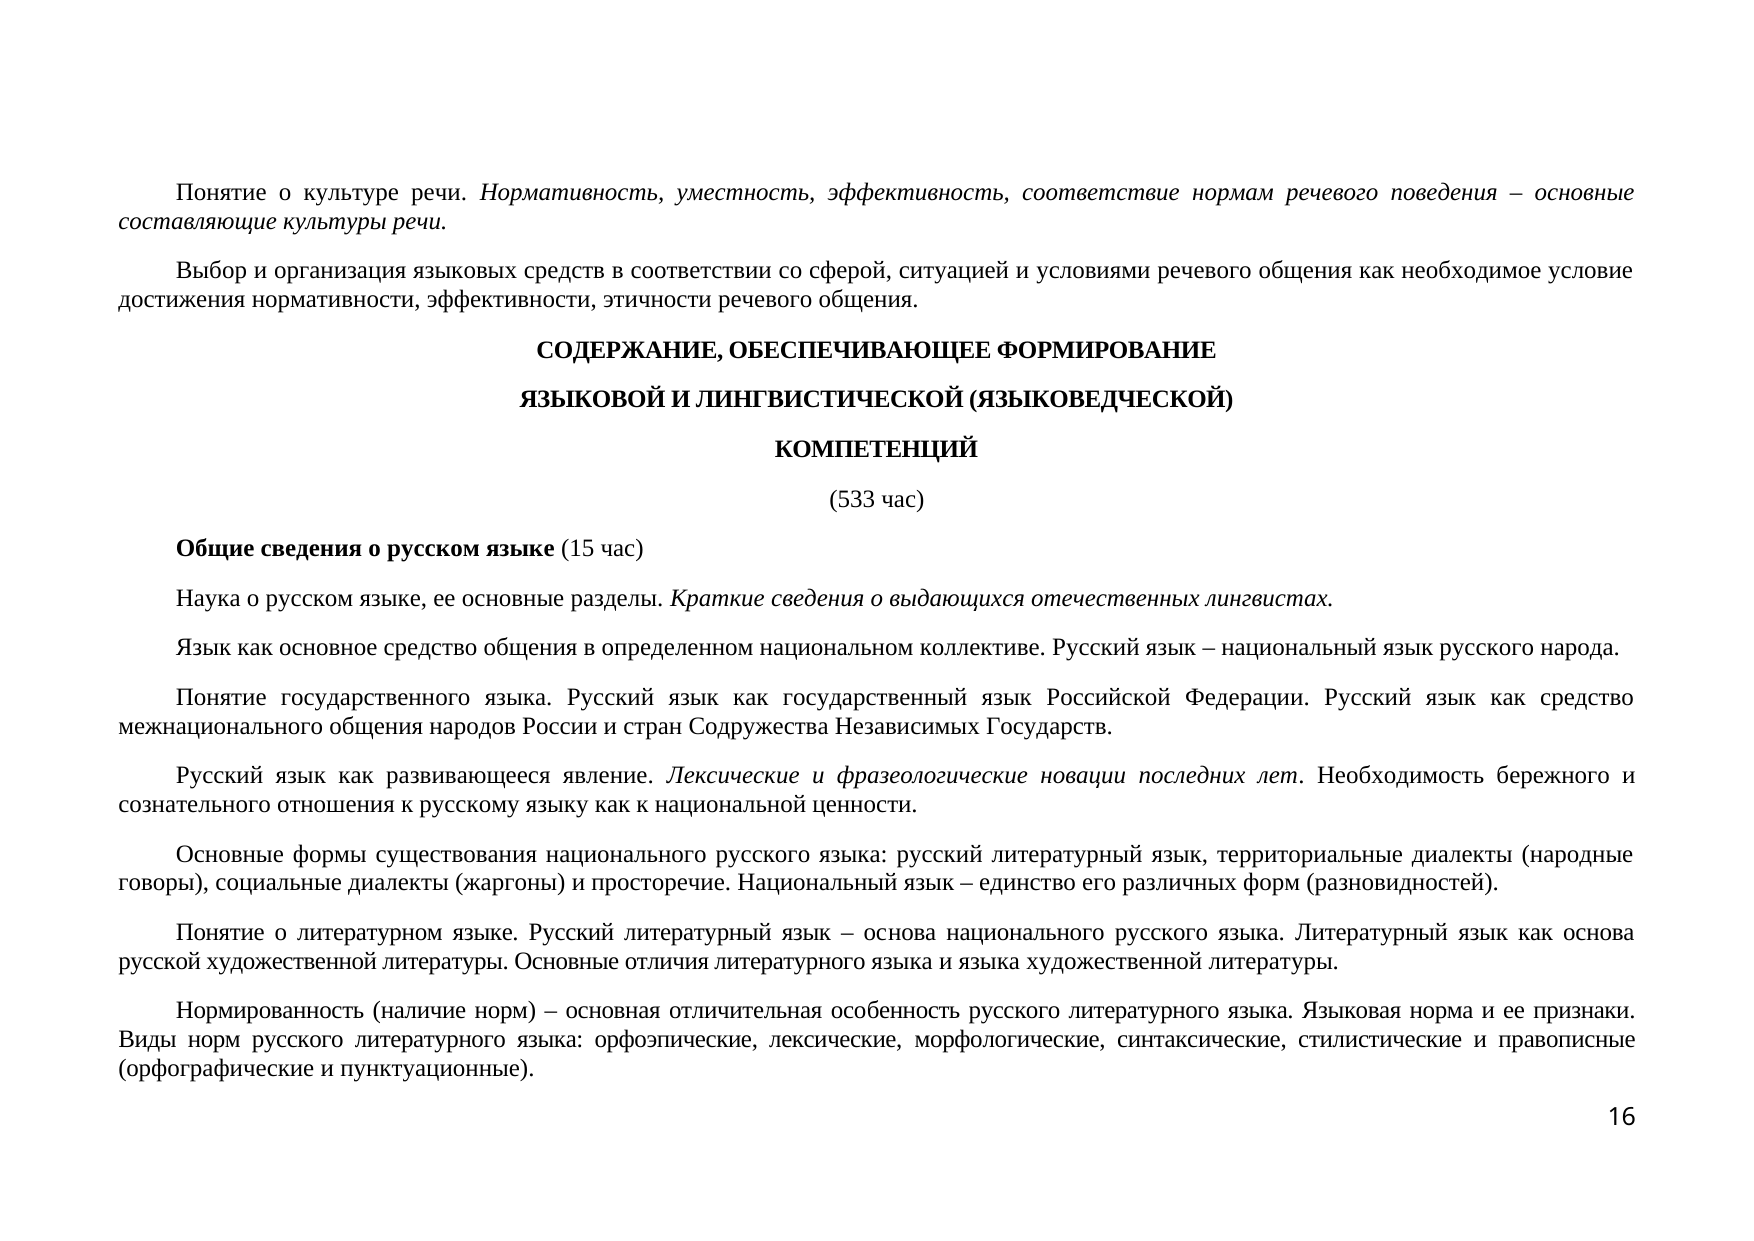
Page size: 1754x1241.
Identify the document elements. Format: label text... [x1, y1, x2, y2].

text Русский язык как развивающееся явление. Лексические и фразеологические новации последних лет. Необходимость бережного и сознательного отношения к русскому языку как к национальной ценности. [118, 760, 1636, 818]
text Понятие государственного языка. Русский язык как государственный язык Российской Федерации. Русский язык как средство межнационального общения народов России и стран Содружества Независимых Государств. [118, 682, 1635, 739]
text Язык как основное средство общения в определенном национальном коллективе. Русский язык – национальный язык русского народа. [118, 632, 1635, 661]
text ЯЗЫКОВОЙ И ЛИНГВИСТИЧЕСКОЙ (ЯЗЫКОВЕДЧЕСКОЙ) [118, 384, 1635, 413]
text Нормированность (наличие норм) – основная отличительная особенность русского литературного языка. Языковая норма и ее признаки. Виды норм русского литературного языка: орфоэпические, лексические, морфологические, синтаксические, стилистические и правописные (орфографические и пунктуационные). [118, 995, 1636, 1082]
text (533 час) [118, 484, 1635, 512]
text Наука о русском языке, ее основные разделы. Краткие сведения о выдающихся отечественных лингвистах. [118, 583, 1635, 612]
text Понятие о культуре речи. Нормативность, уместность, эффективность, соответствие нормам речевого поведения – основные составляющие культуры речи. [118, 177, 1635, 235]
text Понятие о литературном языке. Русский литературный язык – основа национального русского языка. Литературный язык как основа русской художественной литературы. Основные отличия литературного языка и языка художественной литературы. [118, 917, 1635, 974]
text КОМПЕТЕНЦИЙ [118, 434, 1635, 463]
text Общие сведения о русском языке (15 час) [176, 533, 1636, 562]
text СОДЕРЖАНИЕ, ОБЕСПЕЧИВАЮЩЕЕ ФОРМИРОВАНИЕ [118, 335, 1635, 364]
text Выбор и организация языковых средств в соответствии со сферой, ситуацией и условиями речевого общения как необходимое условие достижения нормативности, эффективности, этичности речевого общения. [118, 256, 1635, 313]
text Основные формы существования национального русского языка: русский литературный язык, территориальные диалекты (народные говоры), социальные диалекты (жаргоны) и просторечие. Национальный язык – единство его различных форм (разновидностей). [118, 839, 1635, 896]
